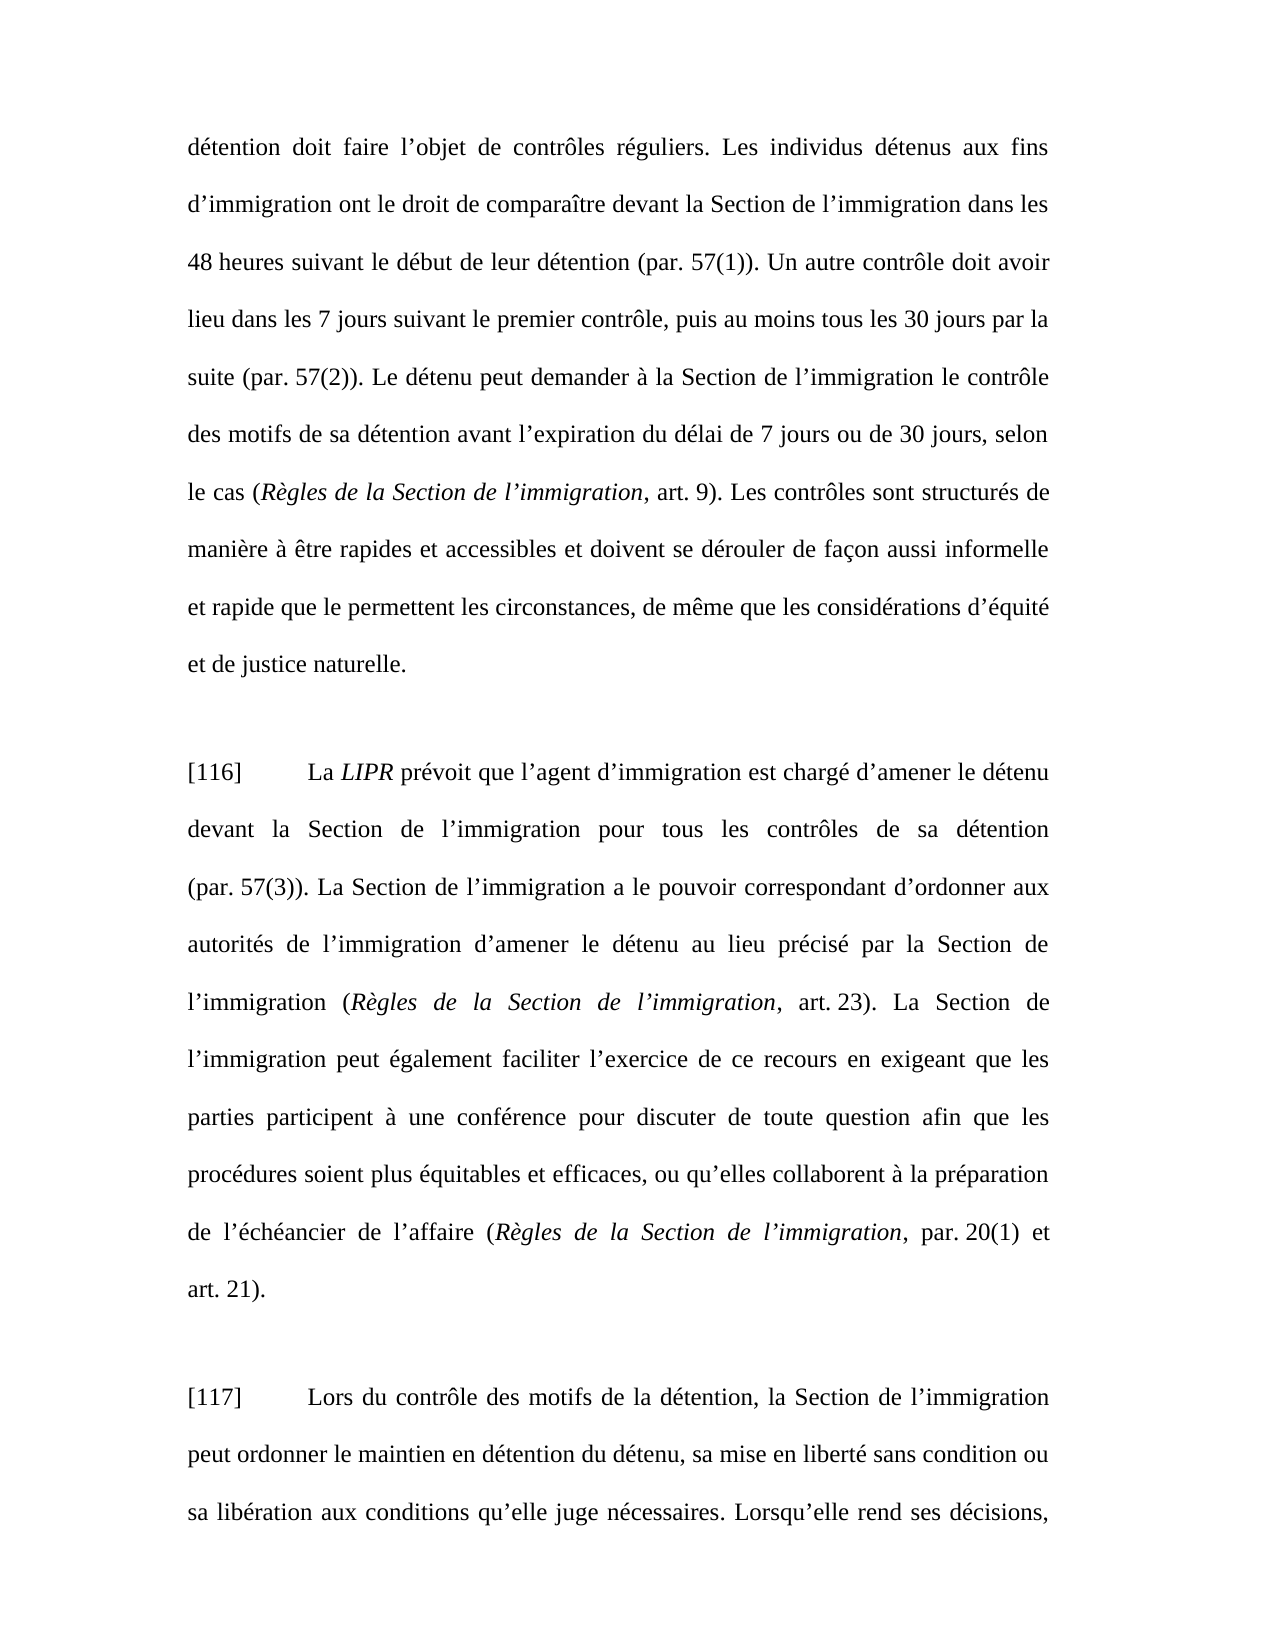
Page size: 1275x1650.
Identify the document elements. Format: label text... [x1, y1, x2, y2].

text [187, 1382, 1050, 1526]
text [187, 132, 1050, 678]
text La LIPR prévoit que l’agent d’immigration est chargé d’amener le détenu devant la Section de l’immigration pour tous les contrôles de sa détention (par. 57(3)). La Section de l’immigration a le pouvoir correspondant d’ordonner aux autorités de l’immigration d’amener le détenu au lieu précisé par la Section de l’immigration (Règles de la Section de l’immigration, art. 23). La Section de l’immigration peut également faciliter l’exercice de ce recours en exigeant que les parties participent à une conférence pour discuter de toute question afin que les procédures soient plus équitables et efficaces, ou qu’elles collaborent à la préparation de l’échéancier de l’affaire (Règles de la Section de l’immigration, par. 20(1) et art. 21). [187, 757, 1050, 1303]
